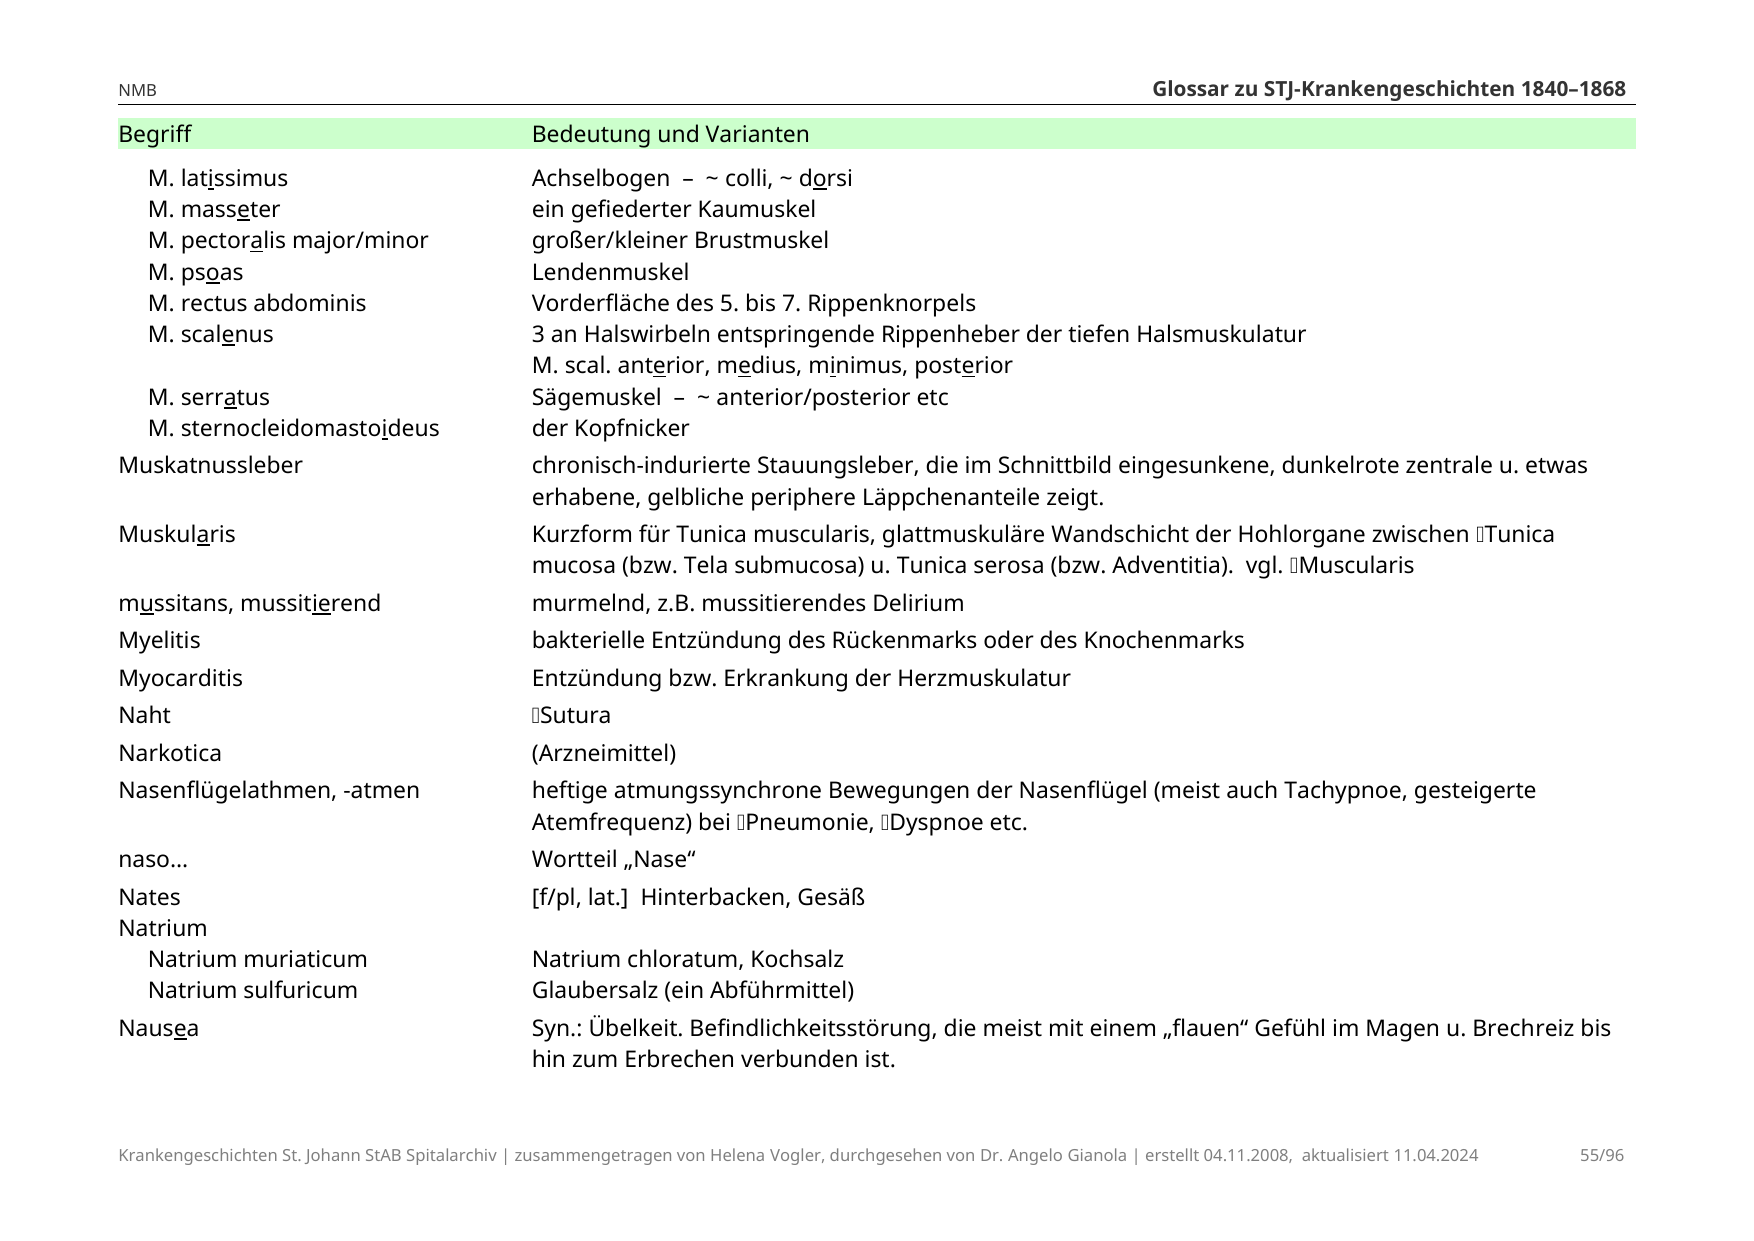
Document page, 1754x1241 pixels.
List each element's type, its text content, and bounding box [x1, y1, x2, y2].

text M. psoas Lendenmuskel [148, 255, 1630, 287]
text M. masseter ein gefiederter Kaumuskel [148, 193, 1630, 224]
text Muskatnussleber chronisch-indurierte Stauungsleber, die im Schnittbild eingesunkene, dunkelrote zentrale u. etwas erhabene, gelbliche periphere Läppchenanteile zeigt. [118, 449, 1630, 512]
text mussitans, mussitierend murmelnd, z.B. mussitierendes Delirium [118, 587, 1630, 618]
text Nausea Syn.: Übelkeit. Befindlichkeitsstörung, die meist mit einem „flauen“ Gefühl im Magen u. Brechreiz bis hin zum Erbrechen verbunden ist. [118, 1012, 1630, 1074]
text Naht Sutura [118, 699, 1630, 730]
text M. latissimus Achselbogen – ~ colli, ~ dorsi [148, 162, 1630, 193]
text Myocarditis Entzündung bzw. Erkrankung der Herzmuskulatur [118, 662, 1630, 693]
text M. pectoralis major/minor großer/kleiner Brustmuskel [148, 224, 1630, 255]
text M. sternocleidomastoideus der Kopfnicker [148, 412, 1630, 443]
text Myelitis bakterielle Entzündung des Rückenmarks oder des Knochenmarks [118, 624, 1630, 655]
text naso… Wortteil „Nase“ [118, 843, 1630, 874]
text Muskularis Kurzform für Tunica muscularis, glattmuskuläre Wandschicht der Hohlorgane zwischen Tunica mucosa (bzw. Tela submucosa) u. Tunica serosa (bzw. Adventitia). vgl. Muscularis [118, 518, 1630, 580]
text Nates [f/pl, lat.] Hinterbacken, Gesäß [118, 880, 1630, 912]
text Nasenflügelathmen, -atmen heftige atmungssynchrone Bewegungen der Nasenflügel (meist auch Tachypnoe, gesteigerte Atemfrequenz) bei Pneumonie, Dyspnoe etc. [118, 774, 1630, 837]
text Natrium sulfuricum Glaubersalz (ein Abführmittel) [148, 974, 1630, 1005]
text M. serratus Sägemuskel – ~ anterior/posterior etc [148, 380, 1630, 412]
text Narkotica (Arzneimittel) [118, 737, 1630, 768]
text Natrium [118, 912, 1630, 943]
text M. rectus abdominis Vorderfläche des 5. bis 7. Rippenknorpels [148, 287, 1630, 318]
text M. scalenus 3 an Halswirbeln entspringende Rippenheber der tiefen Halsmuskulatur M. scal. anterior, medius, minimus, posterior [148, 318, 1630, 380]
text Natrium muriaticum Natrium chloratum, Kochsalz [148, 943, 1630, 974]
